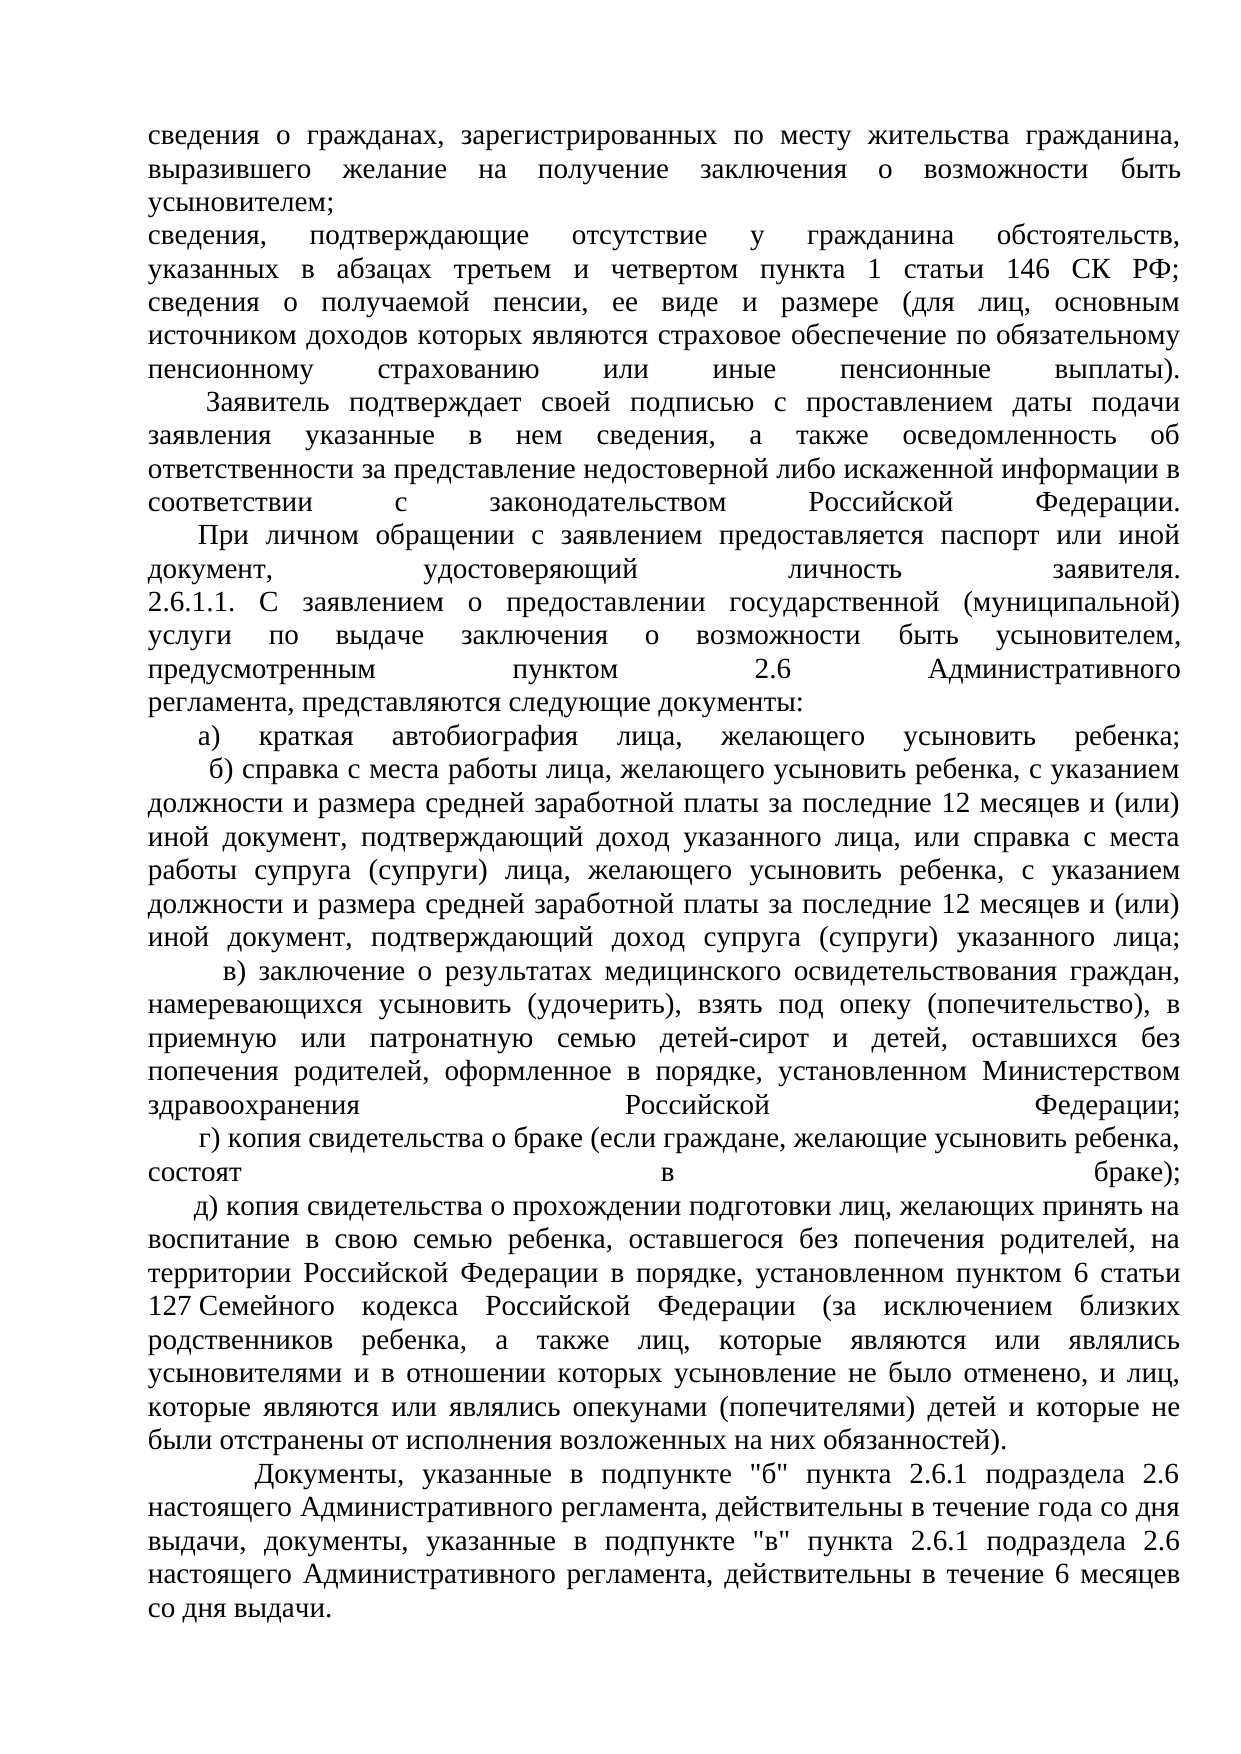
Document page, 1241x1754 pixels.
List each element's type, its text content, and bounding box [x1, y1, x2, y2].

text сведения о гражданах, зарегистрированных по месту жительства гражданина, выразившего желание на получение заключения о возможности быть усыновителем; [148, 118, 1181, 218]
text а) краткая автобиография лица, желающего усыновить ребенка; б) справка с места работы лица, желающего усыновить ребенка, с указанием должности и размера средней заработной платы за последние 12 месяцев и (или) иной документ, подтверждающий доход указанного лица, или справка с места работы супруга (супруги) лица, желающего усыновить ребенка, с указанием должности и размера средней заработной платы за последние 12 месяцев и (или) иной документ, подтверждающий доход супруга (супруги) указанного лица; в) заключение о результатах медицинского освидетельствования граждан, намеревающихся усыновить (удочерить), взять под опеку (попечительство), в приемную или патронатную семью детей-сирот и детей, оставшихся без попечения родителей, оформленное в порядке, установленном Министерством здравоохранения Российской Федерации; г) копия свидетельства о браке (если граждане, желающие усыновить ребенка, состоят в браке); д) копия свидетельства о прохождении подготовки лиц, желающих принять на воспитание в свою семью ребенка, оставшегося без попечения родителей, на территории Российской Федерации в порядке, установленном пунктом 6 статьи 127 Семейного кодекса Российской Федерации (за исключением близких родственников ребенка, а также лиц, которые являются или являлись усыновителями и в отношении которых усыновление не было отменено, и лиц, которые являются или являлись опекунами (попечителями) детей и которые не были отстранены от исполнения возложенных на них обязанностей). [148, 718, 1181, 1456]
text Документы, указанные в подпункте "б" пункта 2.6.1 подраздела 2.6 настоящего Административного регламента, действительны в течение года со дня выдачи, документы, указанные в подпункте "в" пункта 2.6.1 подраздела 2.6 настоящего Административного регламента, действительны в течение 6 месяцев со дня выдачи. [148, 1456, 1181, 1624]
text сведения, подтверждающие отсутствие у гражданина обстоятельств, указанных в абзацах третьем и четвертом пункта 1 статьи 146 СК РФ; сведения о получаемой пенсии, ее виде и размере (для лиц, основным источником доходов которых являются страховое обеспечение по обязательному пенсионному страхованию или иные пенсионные выплаты). Заявитель подтверждает своей подписью с проставлением даты подачи заявления указанные в нем сведения, а также осведомленность об ответственности за представление недостоверной либо искаженной информации в соответствии с законодательством Российской Федерации. При личном обращении с заявлением предоставляется паспорт или иной документ, удостоверяющий личность заявителя. 2.6.1.1. С заявлением о предоставлении государственной (муниципальной) услуги по выдаче заключения о возможности быть усыновителем, предусмотренным пунктом 2.6 Административного регламента, представляются следующие документы: [148, 218, 1181, 718]
